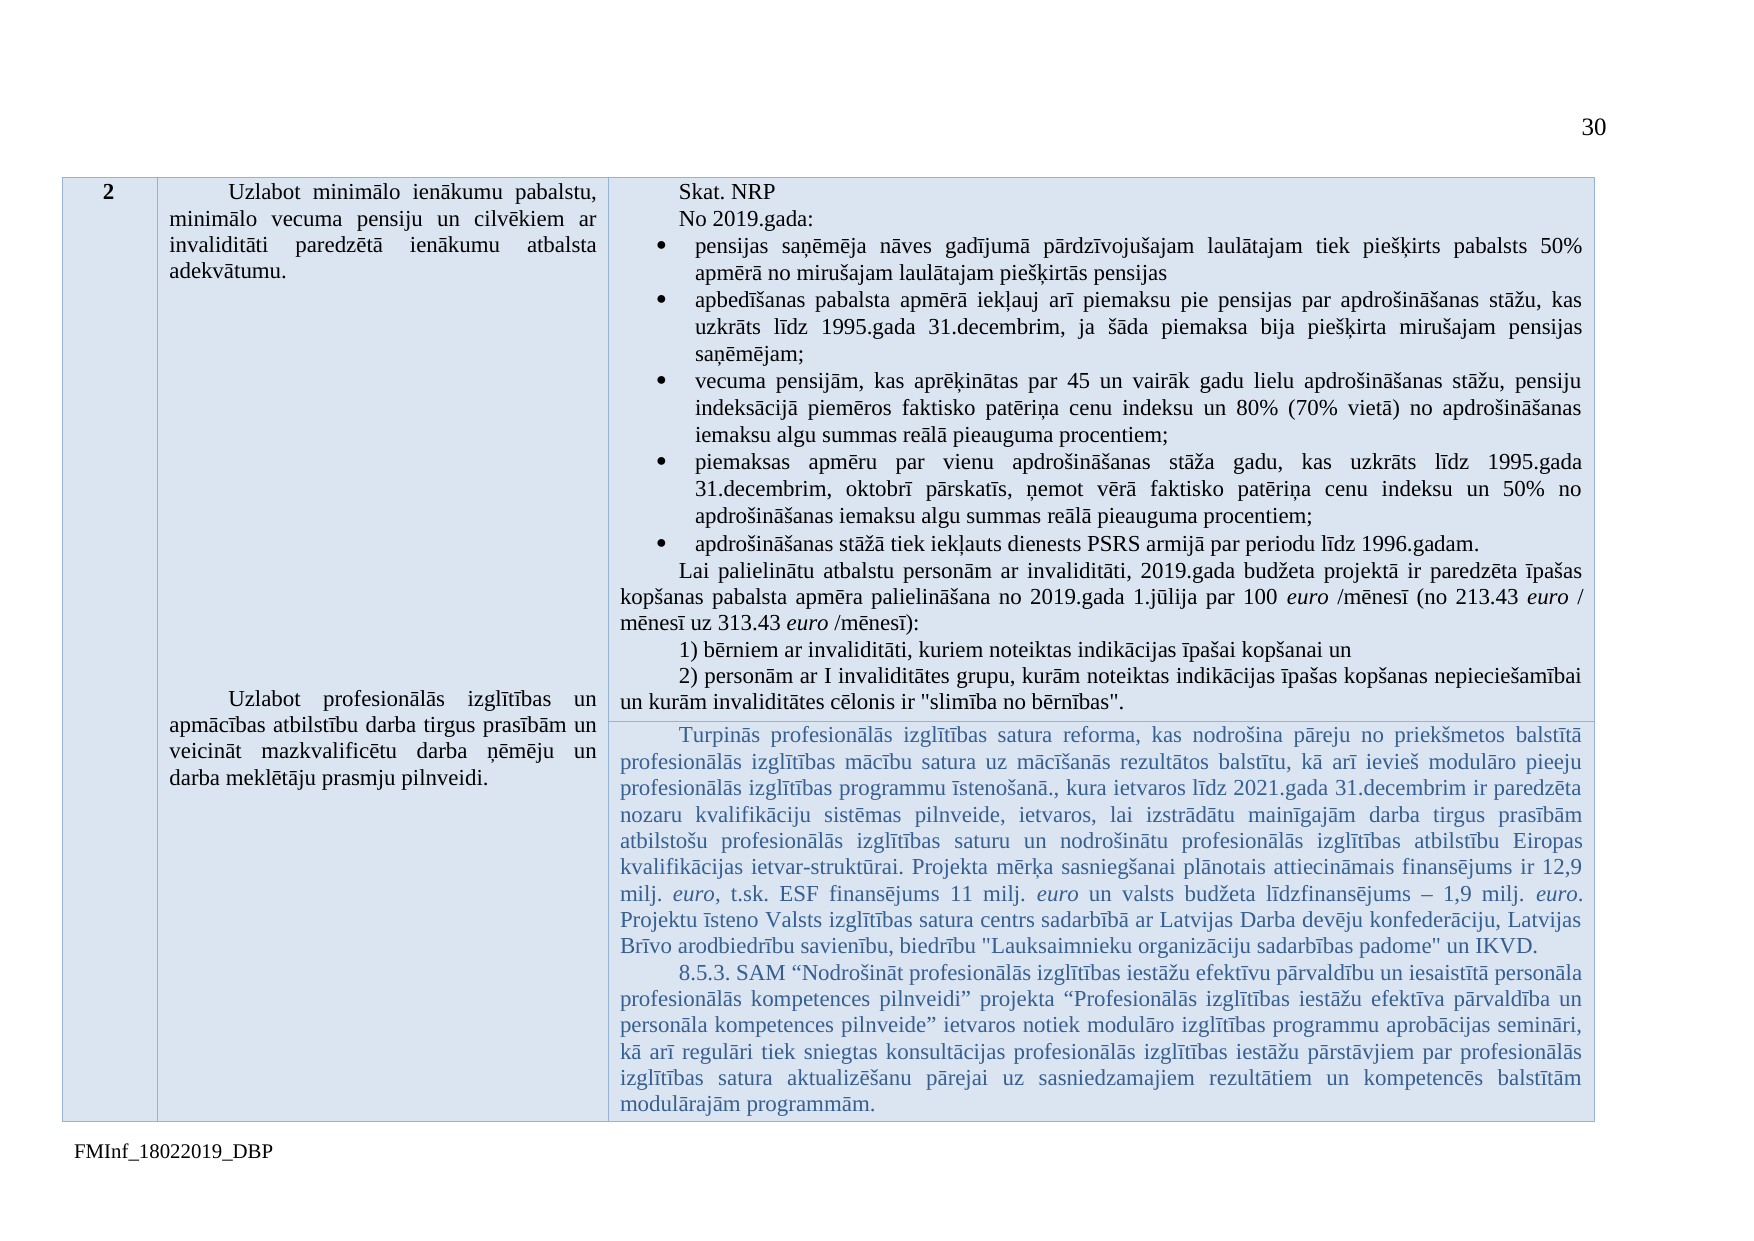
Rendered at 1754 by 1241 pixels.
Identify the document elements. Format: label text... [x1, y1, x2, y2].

table_cell Skat. NRP No 2019.gada: pensijas saņēmēja nāves gadījumā pārdzīvojušajam laulātajam tiek piešķirts pabalsts 50% apmērā no mirušajam laulātajam piešķirtās pensijas apbedīšanas pabalsta apmērā iekļauj arī piemaksu pie pensijas par apdrošināšanas stāžu, kas uzkrāts līdz 1995.gada 31.decembrim, ja šāda piemaksa bija piešķirta mirušajam pensijas saņēmējam; vecuma pensijām, kas aprēķinātas par 45 un vairāk gadu lielu apdrošināšanas stāžu, pensiju indeksācijā piemēros faktisko patēriņa cenu indeksu un 80% (70% vietā) no apdrošināšanas iemaksu algu summas reālā pieauguma procentiem; piemaksas apmēru par vienu apdrošināšanas stāža gadu, kas uzkrāts līdz 1995.gada 31.decembrim, oktobrī pārskatīs, ņemot vērā faktisko patēriņa cenu indeksu un 50% no apdrošināšanas iemaksu algu summas reālā pieauguma procentiem; apdrošināšanas stāžā tiek iekļauts dienests PSRS armijā par periodu līdz 1996.gadam. Lai palielinātu atbalstu personām ar invaliditāti, 2019.gada budžeta projektā ir paredzēta īpašas kopšanas pabalsta apmēra palielināšana no 2019.gada 1.jūlija par 100 euro /mēnesī (no 213.43 euro / mēnesī uz 313.43 euro /mēnesī): 1) bērniem ar invaliditāti, kuriem noteiktas indikācijas īpašai kopšanai un 2) personām ar I invaliditātes grupu, kurām noteiktas indikācijas īpašas kopšanas nepieciešamībai un kurām invaliditātes cēlonis ir "slimība no bērnības". [609, 178, 1594, 721]
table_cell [609, 722, 1594, 1121]
table_cell Uzlabot minimālo ienākumu pabalstu, minimālo vecuma pensiju un cilvēkiem ar invaliditāti paredzētā ienākumu atbalsta adekvātumu. Uzlabot profesionālās izglītības un apmācības atbilstību darba tirgus prasībām un veicināt mazkvalificētu darba ņēmēju un darba meklētāju prasmju pilnveidi. Uzlabot veselības aprūpes sistēmas pieejamību, kvalitāti un izmaksu lietderību [158, 178, 608, 1121]
table_cell 2 [63, 178, 157, 1121]
